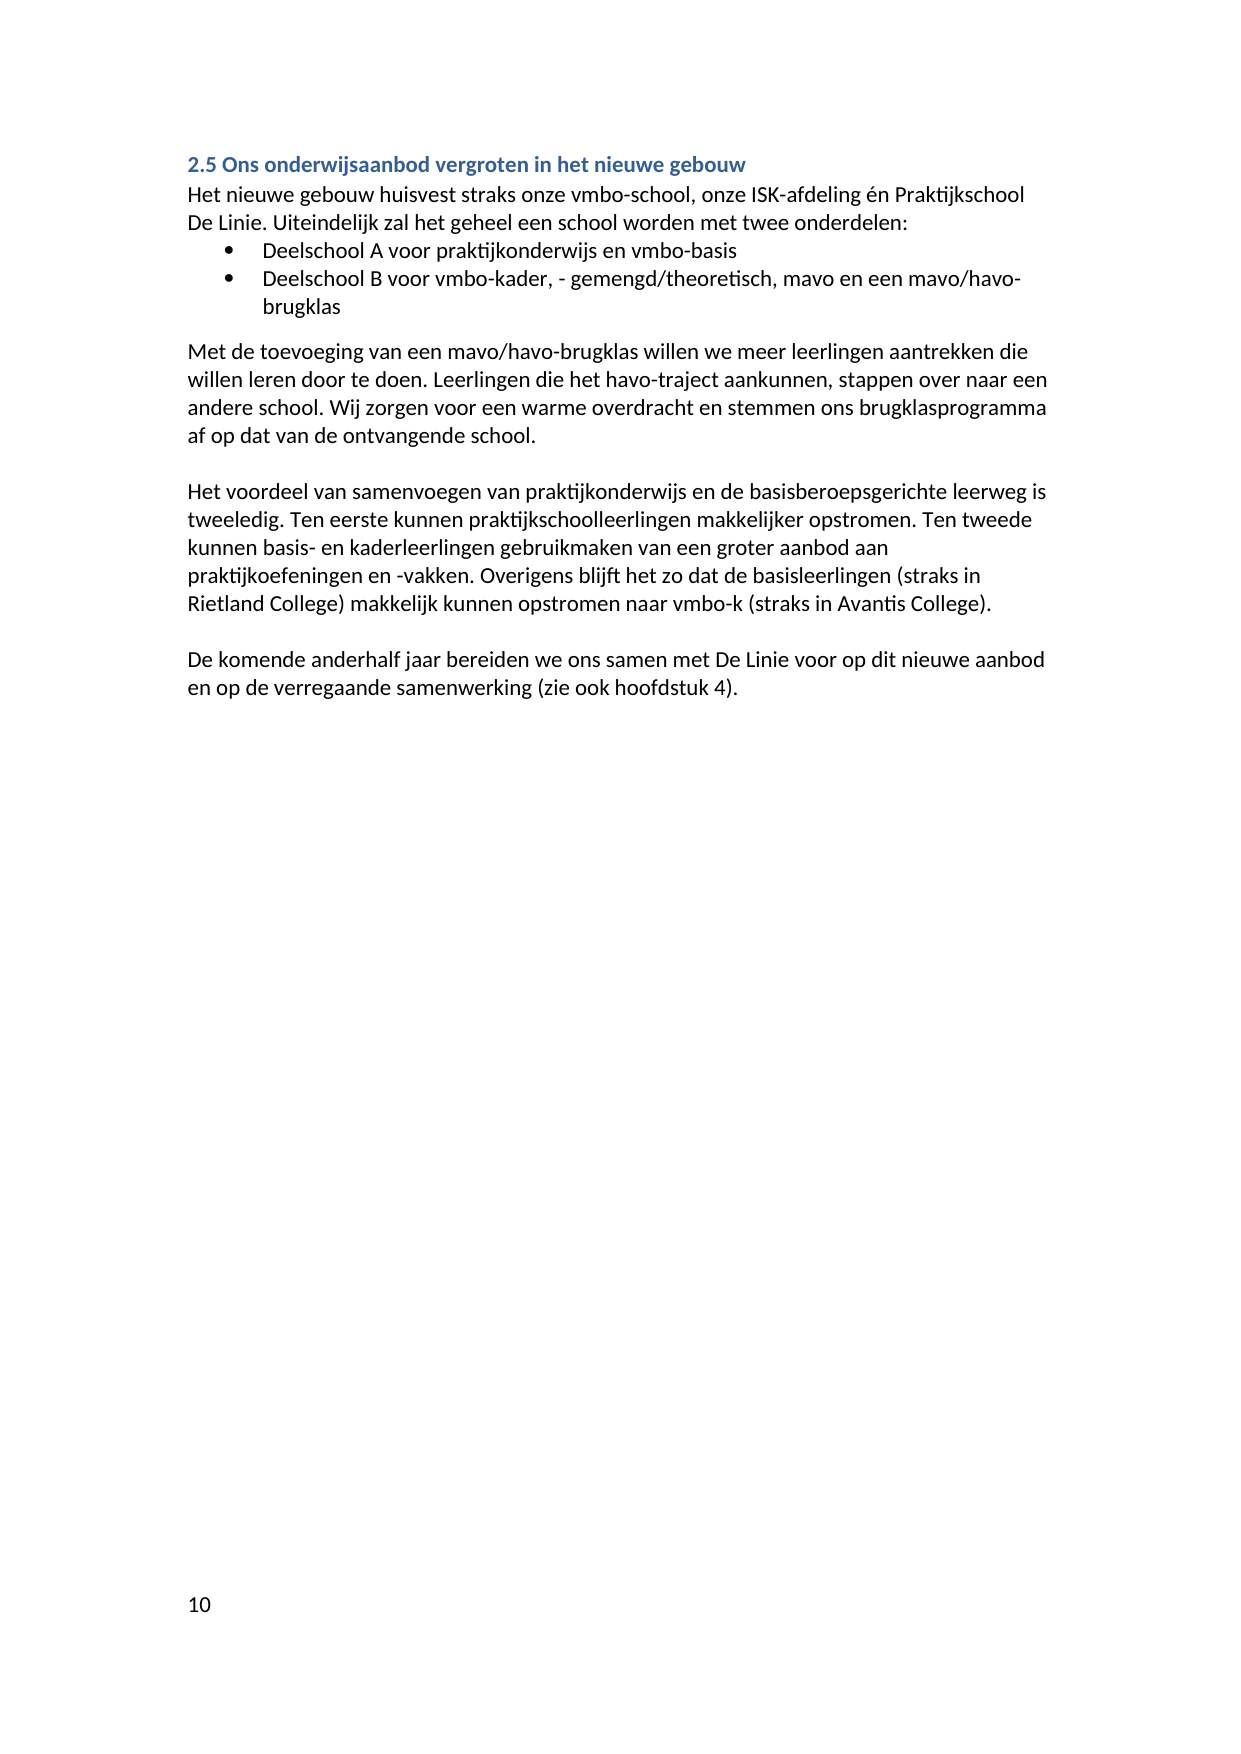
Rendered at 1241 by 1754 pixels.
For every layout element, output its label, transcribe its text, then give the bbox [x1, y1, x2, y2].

text Het voordeel van samenvoegen van praktijkonderwijs en de basisberoepsgerichte leerweg is tweeledig. Ten eerste kunnen praktijkschoolleerlingen makkelijker opstromen. Ten tweede kunnen basis- en kaderleerlingen gebruikmaken van een groter aanbod aan praktijkoefeningen en -vakken. Overigens blijft het zo dat de basisleerlingen (straks in Rietland College) makkelijk kunnen opstromen naar vmbo-k (straks in Avantis College). [187, 477, 1053, 617]
text Met de toevoeging van een mavo/havo-brugklas willen we meer leerlingen aantrekken die willen leren door te doen. Leerlingen die het havo-traject aankunnen, stappen over naar een andere school. Wij zorgen voor een warme overdracht en stemmen ons brugklasprogramma af op dat van de ontvangende school. [187, 337, 1053, 449]
subtitle 2.5 Ons onderwijsaanbod vergroten in het nieuwe gebouw [187, 150, 1053, 178]
list Deelschool B voor vmbo-kader, - gemengd/theoretisch, mavo en een mavo/havo-brugklas [225, 264, 1053, 320]
text Het nieuwe gebouw huisvest straks onze vmbo-school, onze ISK-afdeling én Praktijkschool De Linie. Uiteindelijk zal het geheel een school worden met twee onderdelen: [187, 180, 1053, 236]
list Deelschool A voor praktijkonderwijs en vmbo-basis [225, 236, 1053, 264]
text De komende anderhalf jaar bereiden we ons samen met De Linie voor op dit nieuwe aanbod en op de verregaande samenwerking (zie ook hoofdstuk 4). [187, 645, 1053, 701]
